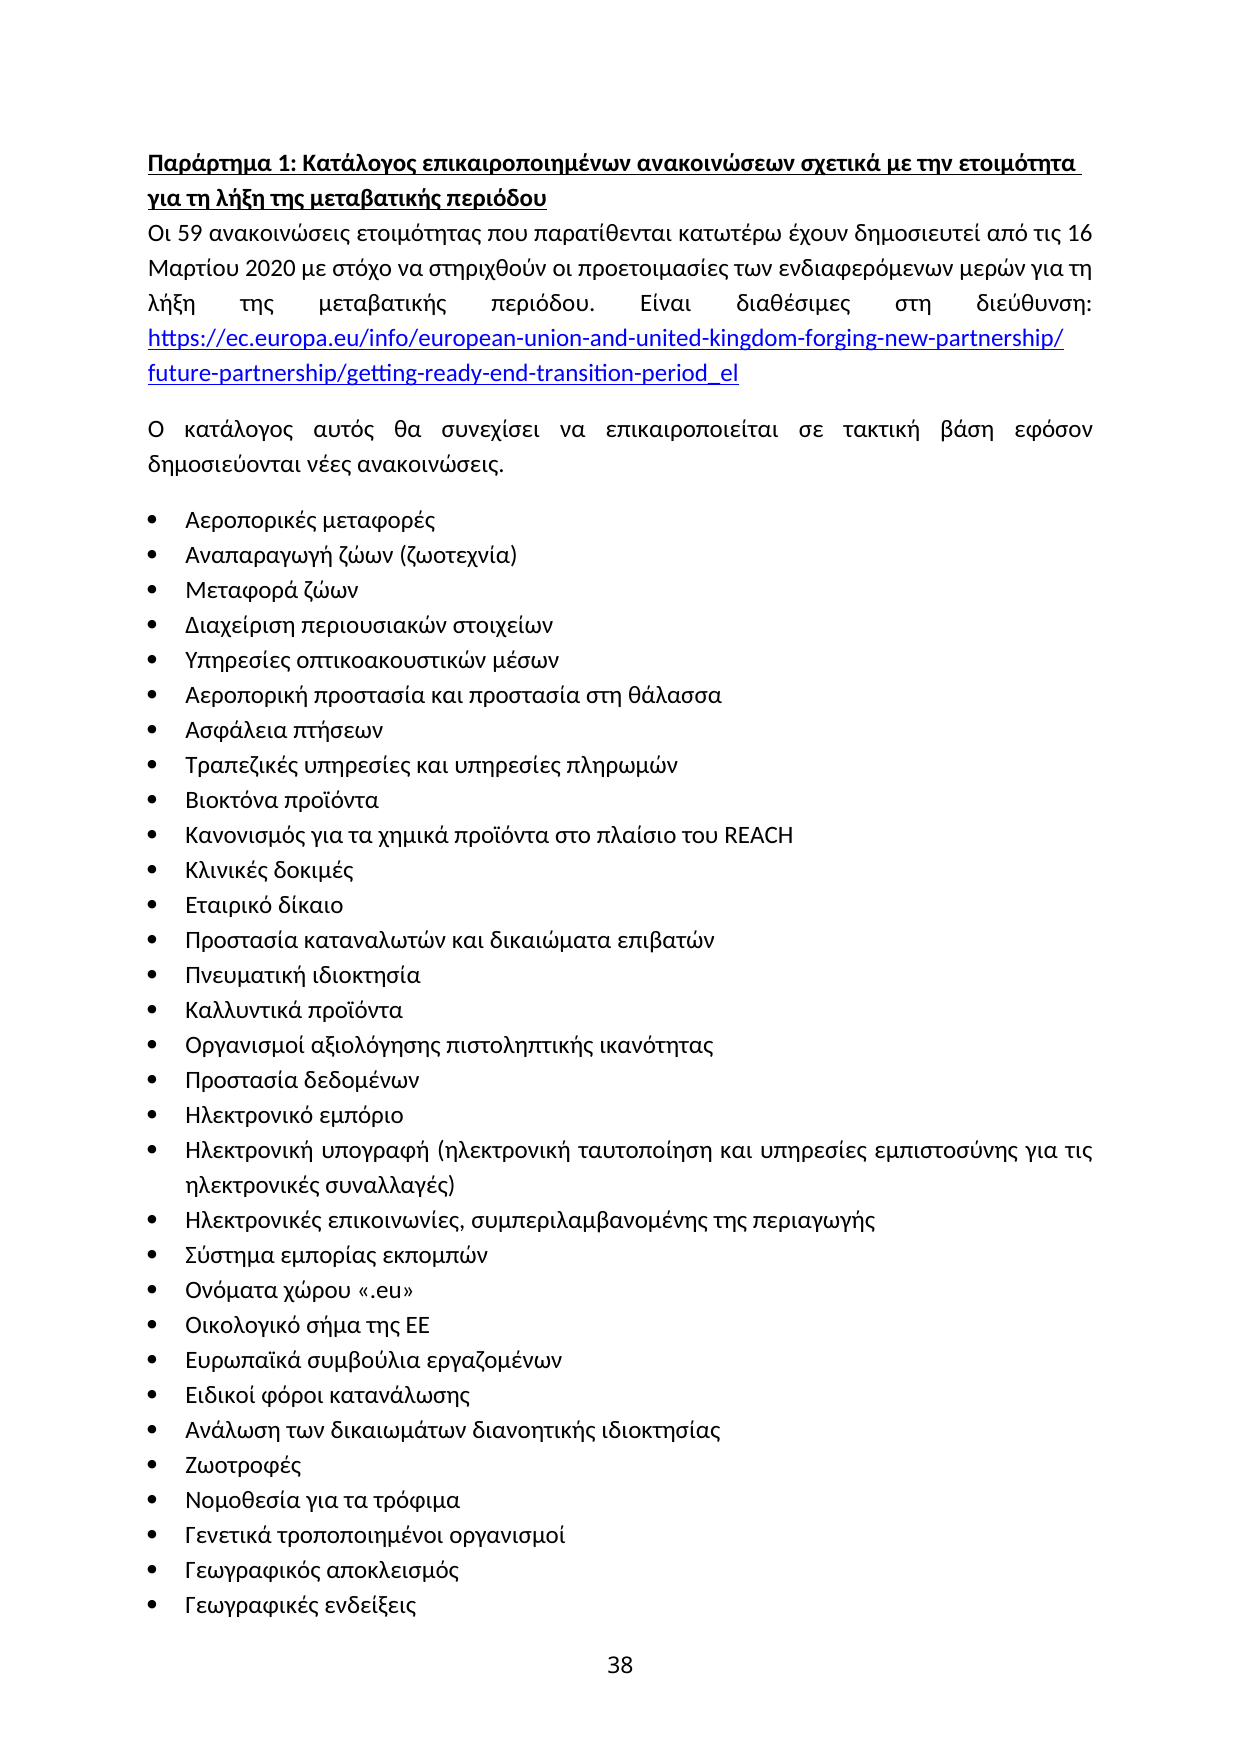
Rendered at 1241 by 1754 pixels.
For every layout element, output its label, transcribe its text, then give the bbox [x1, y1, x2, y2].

list Προστασία καταναλωτών και δικαιώματα επιβατών [148, 924, 1093, 955]
list Κλινικές δοκιμές [148, 854, 1093, 885]
text Ο κατάλογος αυτός θα συνεχίσει να επικαιροποιείται σε τακτική βάση εφόσον δημοσιεύονται νέες ανακοινώσεις. [148, 413, 1093, 479]
list Σύστημα εμπορίας εκπομπών [148, 1239, 1093, 1270]
list Ευρωπαϊκά συμβούλια εργαζομένων [148, 1344, 1093, 1375]
list Εταιρικό δίκαιο [148, 889, 1093, 920]
list Γεωγραφικός αποκλεισμός [148, 1554, 1093, 1585]
list Διαχείριση περιουσιακών στοιχείων [148, 609, 1093, 640]
list Αεροπορικές μεταφορές [148, 504, 1093, 535]
list Προστασία δεδομένων [148, 1064, 1093, 1095]
list Οικολογικό σήμα της ΕΕ [148, 1309, 1093, 1340]
text Παράρτημα 1: Κατάλογος επικαιροποιημένων ανακοινώσεων σχετικά με την ετοιμότητα για τη λήξη της μεταβατικής περιόδου [148, 148, 1093, 213]
list Βιοκτόνα προϊόντα [148, 784, 1093, 815]
list Ηλεκτρονική υπογραφή (ηλεκτρονική ταυτοποίηση και υπηρεσίες εμπιστοσύνης για τις ηλεκτρονικές συναλλαγές) [148, 1134, 1093, 1200]
list Καλλυντικά προϊόντα [148, 994, 1093, 1025]
list Γεωγραφικές ενδείξεις [148, 1589, 1093, 1620]
list Ηλεκτρονικές επικοινωνίες, συμπεριλαμβανομένης της περιαγωγής [148, 1204, 1093, 1235]
list Ηλεκτρονικό εμπόριο [148, 1099, 1093, 1130]
list Ασφάλεια πτήσεων [148, 714, 1093, 745]
list Ονόματα χώρου «.eu» [148, 1274, 1093, 1305]
list Ζωοτροφές [148, 1449, 1093, 1480]
text Οι 59 ανακοινώσεις ετοιμότητας που παρατίθενται κατωτέρω έχουν δημοσιευτεί από τις 16 Μαρτίου 2020 με στόχο να στηριχθούν οι προετοιμασίες των ενδιαφερόμενων μερών για τη λήξη της μεταβατικής περιόδου. Είναι διαθέσιμες στη διεύθυνση: https://ec.europa.eu/info/european-union-and-united-kingdom-forging-new-partnership/future-partnership/getting-ready-end-transition-period_el [148, 218, 1093, 388]
list Πνευματική ιδιοκτησία [148, 959, 1093, 990]
list Αεροπορική προστασία και προστασία στη θάλασσα [148, 679, 1093, 710]
list Νομοθεσία για τα τρόφιμα [148, 1484, 1093, 1515]
list Υπηρεσίες οπτικοακουστικών μέσων [148, 644, 1093, 675]
list Κανονισμός για τα χημικά προϊόντα στο πλαίσιο του REACH [148, 819, 1093, 850]
list Ειδικοί φόροι κατανάλωσης [148, 1379, 1093, 1410]
list Τραπεζικές υπηρεσίες και υπηρεσίες πληρωμών [148, 749, 1093, 780]
list Μεταφορά ζώων [148, 574, 1093, 605]
list Γενετικά τροποποιημένοι οργανισμοί [148, 1519, 1093, 1550]
list Αναπαραγωγή ζώων (ζωοτεχνία) [148, 539, 1093, 570]
list Οργανισμοί αξιολόγησης πιστοληπτικής ικανότητας [148, 1029, 1093, 1060]
list Ανάλωση των δικαιωμάτων διανοητικής ιδιοκτησίας [148, 1414, 1093, 1445]
